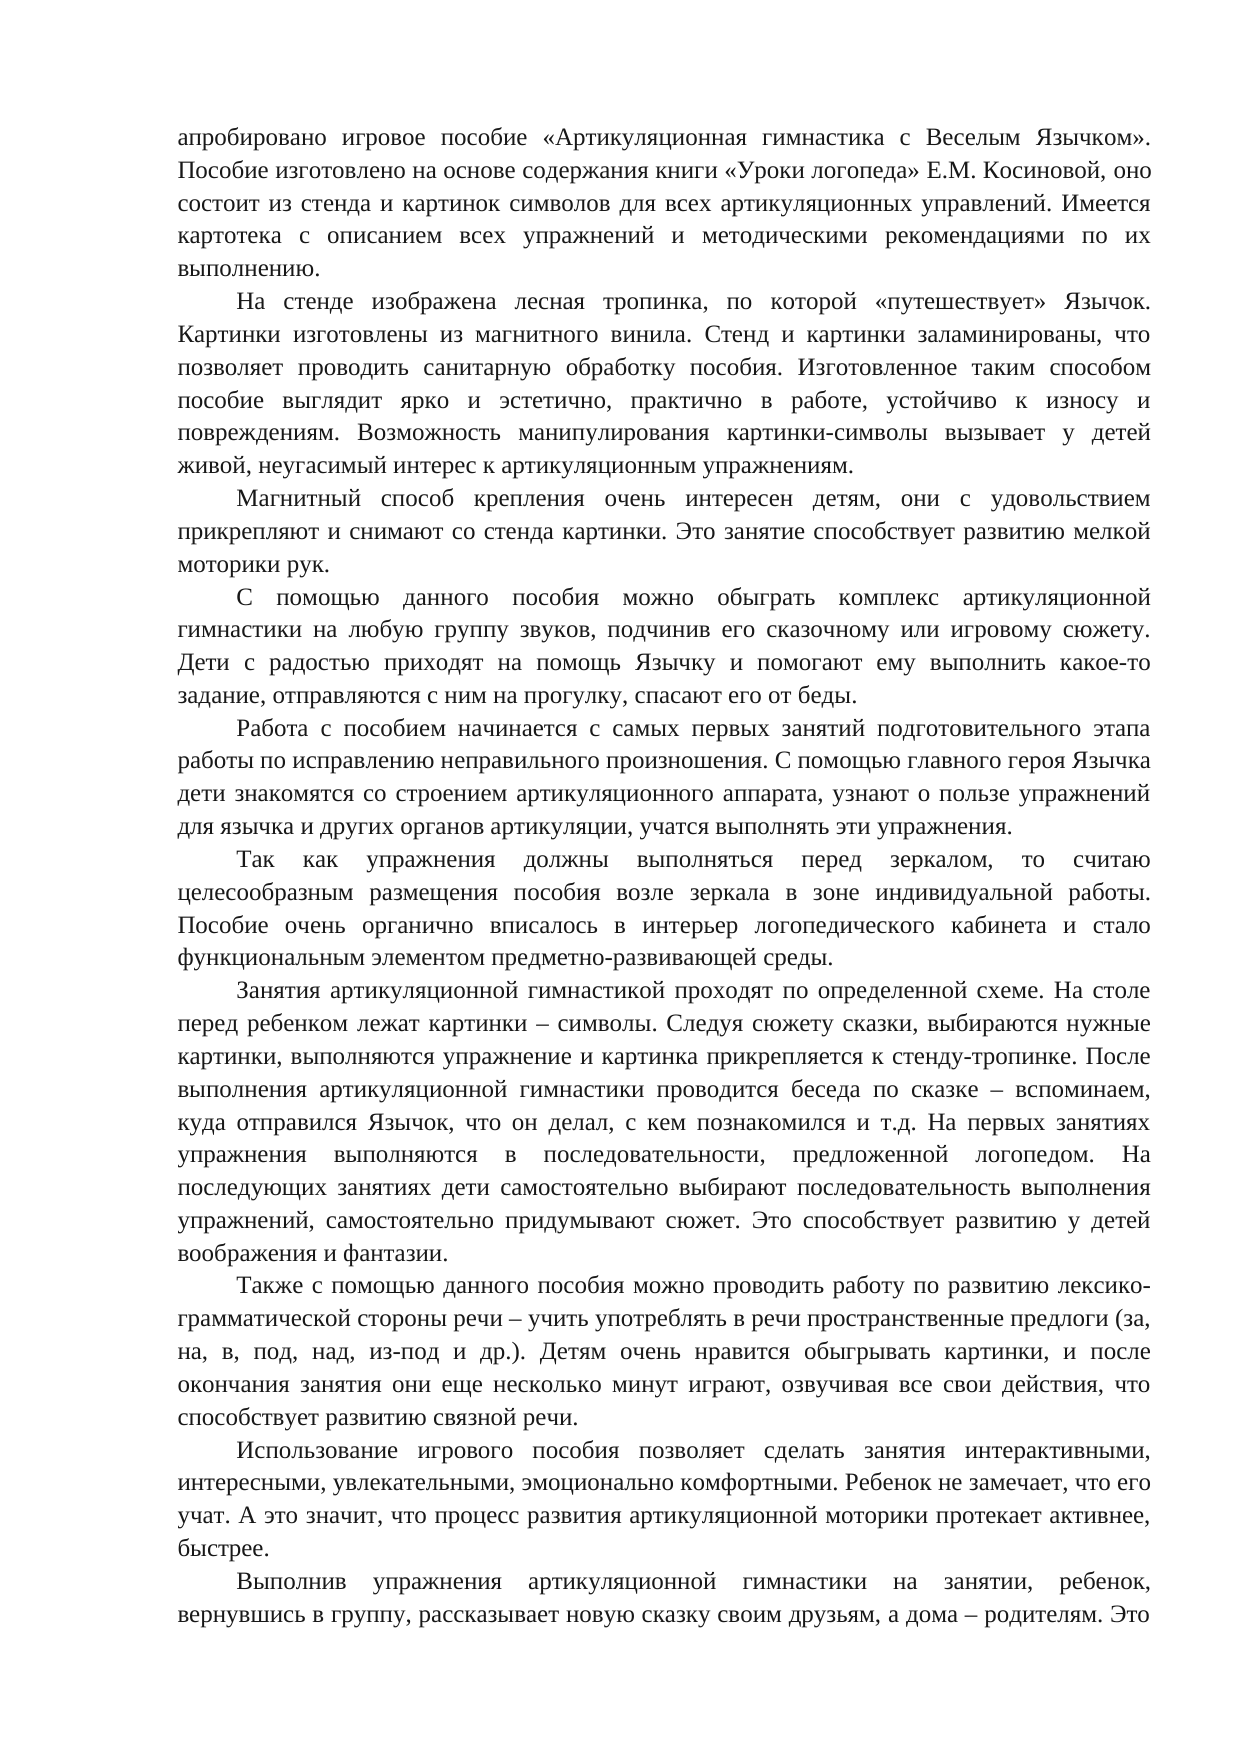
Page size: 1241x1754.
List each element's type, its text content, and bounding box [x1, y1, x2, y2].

text На стенде изображена лесная тропинка, по которой «путешествует» Язычок. Картинки изготовлены из магнитного винила. Стенд и картинки заламинированы, что позволяет проводить санитарную обработку пособия. Изготовленное таким способом пособие выглядит ярко и эстетично, практично в работе, устойчиво к износу и повреждениям. Возможность манипулирования картинки-символы вызывает у детей живой, неугасимый интерес к артикуляционным упражнениям. [177, 282, 1152, 479]
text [177, 1562, 1152, 1627]
text Работа с пособием начинается с самых первых занятий подготовительного этапа работы по исправлению неправильного произношения. С помощью главного героя Язычка дети знакомятся со строением артикуляционного аппарата, узнают о пользе упражнений для язычка и других органов артикуляции, учатся выполнять эти упражнения. [177, 709, 1152, 840]
text Магнитный способ крепления очень интересен детям, они с удовольствием прикрепляют и снимают со стенда картинки. Это занятие способствует развитию мелкой моторики рук. [177, 479, 1152, 577]
text Использование игрового пособия позволяет сделать занятия интерактивными, интересными, увлекательными, эмоционально комфортными. Ребенок не замечает, что его учат. А это значит, что процесс развития артикуляционной моторики протекает активнее, быстрее. [177, 1431, 1152, 1562]
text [177, 118, 1152, 282]
text Занятия артикуляционной гимнастикой проходят по определенной схеме. На столе перед ребенком лежат картинки – символы. Следуя сюжету сказки, выбираются нужные картинки, выполняются упражнение и картинка прикрепляется к стенду-тропинке. После выполнения артикуляционной гимнастики проводится беседа по сказке – вспоминаем, куда отправился Язычок, что он делал, с кем познакомился и т.д. На первых занятиях упражнения выполняются в последовательности, предложенной логопедом. На последующих занятиях дети самостоятельно выбирают последовательность выполнения упражнений, самостоятельно придумывают сюжет. Это способствует развитию у детей воображения и фантазии. [177, 971, 1152, 1267]
text С помощью данного пособия можно обыграть комплекс артикуляционной гимнастики на любую группу звуков, подчинив его сказочному или игровому сюжету. Дети с радостью приходят на помощь Язычку и помогают ему выполнить какое-то задание, отправляются с ним на прогулку, спасают его от беды. [177, 577, 1152, 709]
text Так как упражнения должны выполняться перед зеркалом, то считаю целесообразным размещения пособия возле зеркала в зоне индивидуальной работы. Пособие очень органично вписалось в интерьер логопедического кабинета и стало функциональным элементом предметно-развивающей среды. [177, 840, 1152, 971]
text Также с помощью данного пособия можно проводить работу по развитию лексико-грамматической стороны речи – учить употреблять в речи пространственные предлоги (за, на, в, под, над, из-под и др.). Детям очень нравится обыгрывать картинки, и после окончания занятия они еще несколько минут играют, озвучивая все свои действия, что способствует развитию связной речи. [177, 1267, 1152, 1431]
